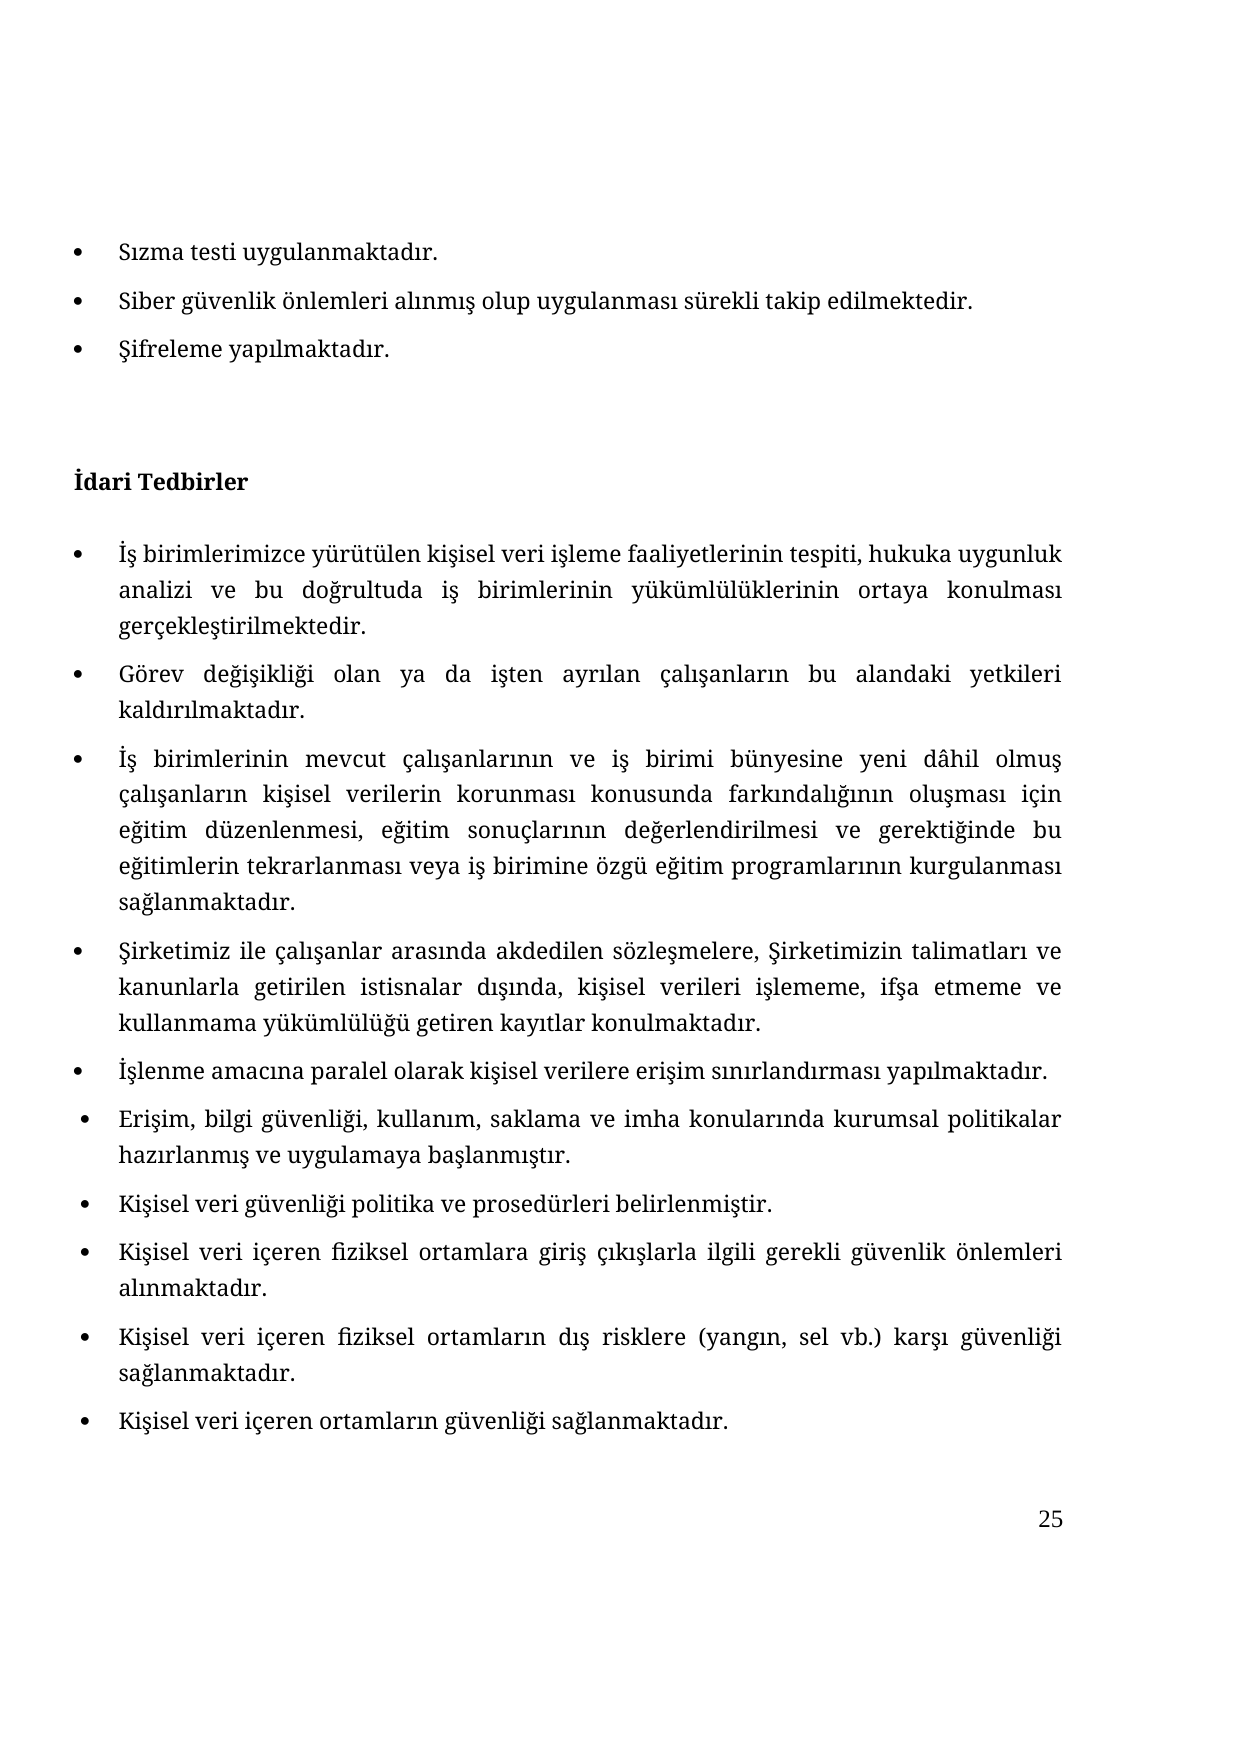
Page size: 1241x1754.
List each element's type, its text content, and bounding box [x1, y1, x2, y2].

text İdari Tedbirler [74, 466, 1063, 497]
list İş birimlerinin mevcut çalışanlarının ve iş birimi bünyesine yeni dâhil olmuş çalışanların kişisel verilerin korunması konusunda farkındalığının oluşması için eğitim düzenlenmesi, eğitim sonuçlarının değerlendirilmesi ve gerektiğinde bu eğitimlerin tekrarlanması veya iş birimine özgü eğitim programlarının kurgulanması sağlanmaktadır. [74, 742, 1063, 917]
list Erişim, bilgi güvenliği, kullanım, saklama ve imha konularında kurumsal politikalar hazırlanmış ve uygulamaya başlanmıştır. [81, 1103, 1063, 1171]
list Şirketimiz ile çalışanlar arasında akdedilen sözleşmelere, Şirketimizin talimatları ve kanunlarla getirilen istisnalar dışında, kişisel verileri işlememe, ifşa etmeme ve kullanmama yükümlülüğü getiren kayıtlar konulmaktadır. [74, 935, 1063, 1038]
list Kişisel veri güvenliği politika ve prosedürleri belirlenmiştir. [81, 1188, 1063, 1219]
list Kişisel veri içeren fiziksel ortamların dış risklere (yangın, sel vb.) karşı güvenliği sağlanmaktadır. [81, 1321, 1063, 1388]
list Şifreleme yapılmaktadır. [74, 333, 1063, 364]
list İşlenme amacına paralel olarak kişisel verilere erişim sınırlandırması yapılmaktadır. [74, 1055, 1063, 1086]
list İş birimlerimizce yürütülen kişisel veri işleme faaliyetlerinin tespiti, hukuka uygunluk analizi ve bu doğrultuda iş birimlerinin yükümlülüklerinin ortaya konulması gerçekleştirilmektedir. [74, 538, 1063, 641]
list Kişisel veri içeren ortamların güvenliği sağlanmaktadır. [81, 1405, 1063, 1436]
list Kişisel veri içeren fiziksel ortamlara giriş çıkışlarla ilgili gerekli güvenlik önlemleri alınmaktadır. [81, 1236, 1063, 1303]
list Sızma testi uygulanmaktadır. [74, 236, 1063, 267]
list Siber güvenlik önlemleri alınmış olup uygulanması sürekli takip edilmektedir. [74, 285, 1063, 316]
list Görev değişikliği olan ya da işten ayrılan çalışanların bu alandaki yetkileri kaldırılmaktadır. [74, 658, 1063, 725]
